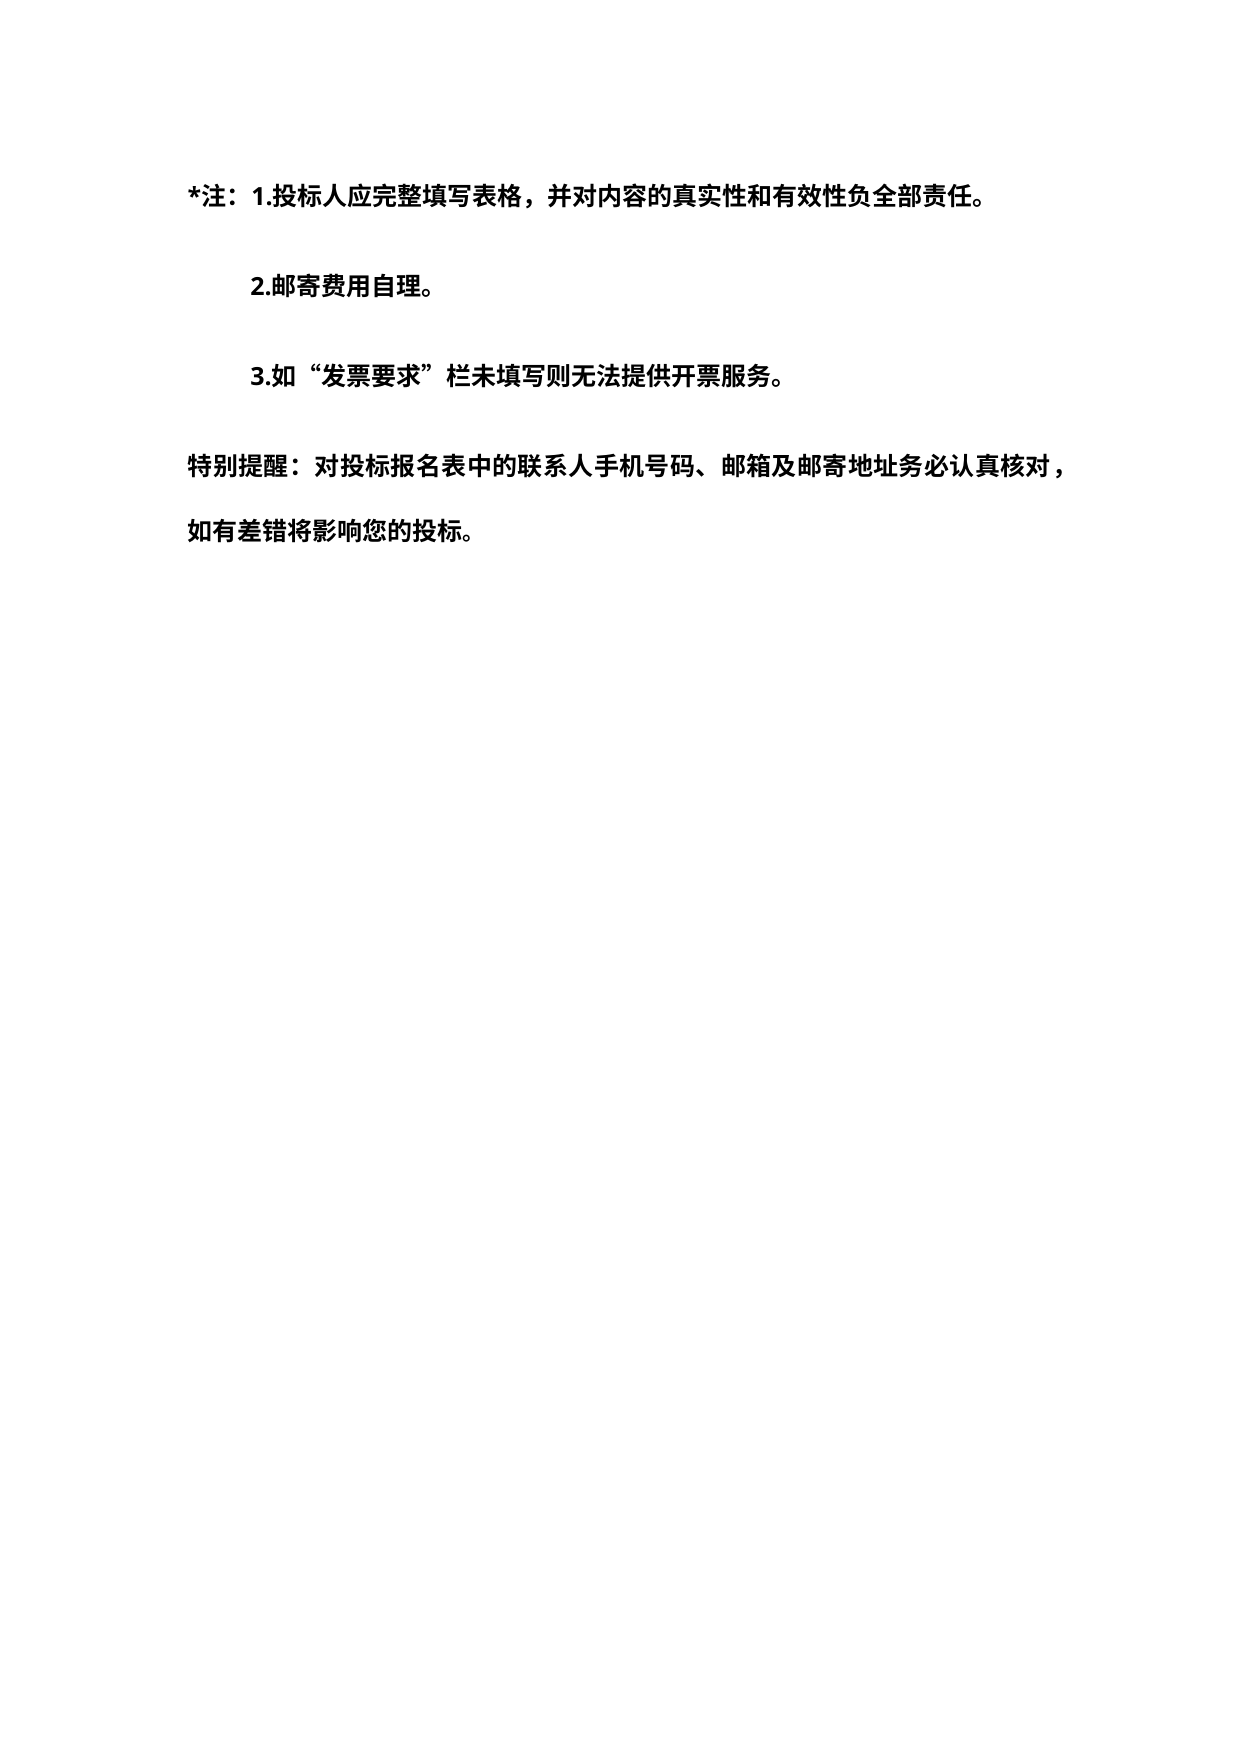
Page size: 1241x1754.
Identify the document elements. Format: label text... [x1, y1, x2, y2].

text 2.邮寄费用自理。 [250, 252, 1053, 317]
text 3.如“发票要求”栏未填写则无法提供开票服务。 [250, 342, 1053, 407]
text *注：1.投标人应完整填写表格，并对内容的真实性和有效性负全部责任。 [187, 162, 1053, 227]
text 特别提醒：对投标报名表中的联系人手机号码、邮箱及邮寄地址务必认真核对，如有差错将影响您的投标。 [187, 432, 1053, 562]
